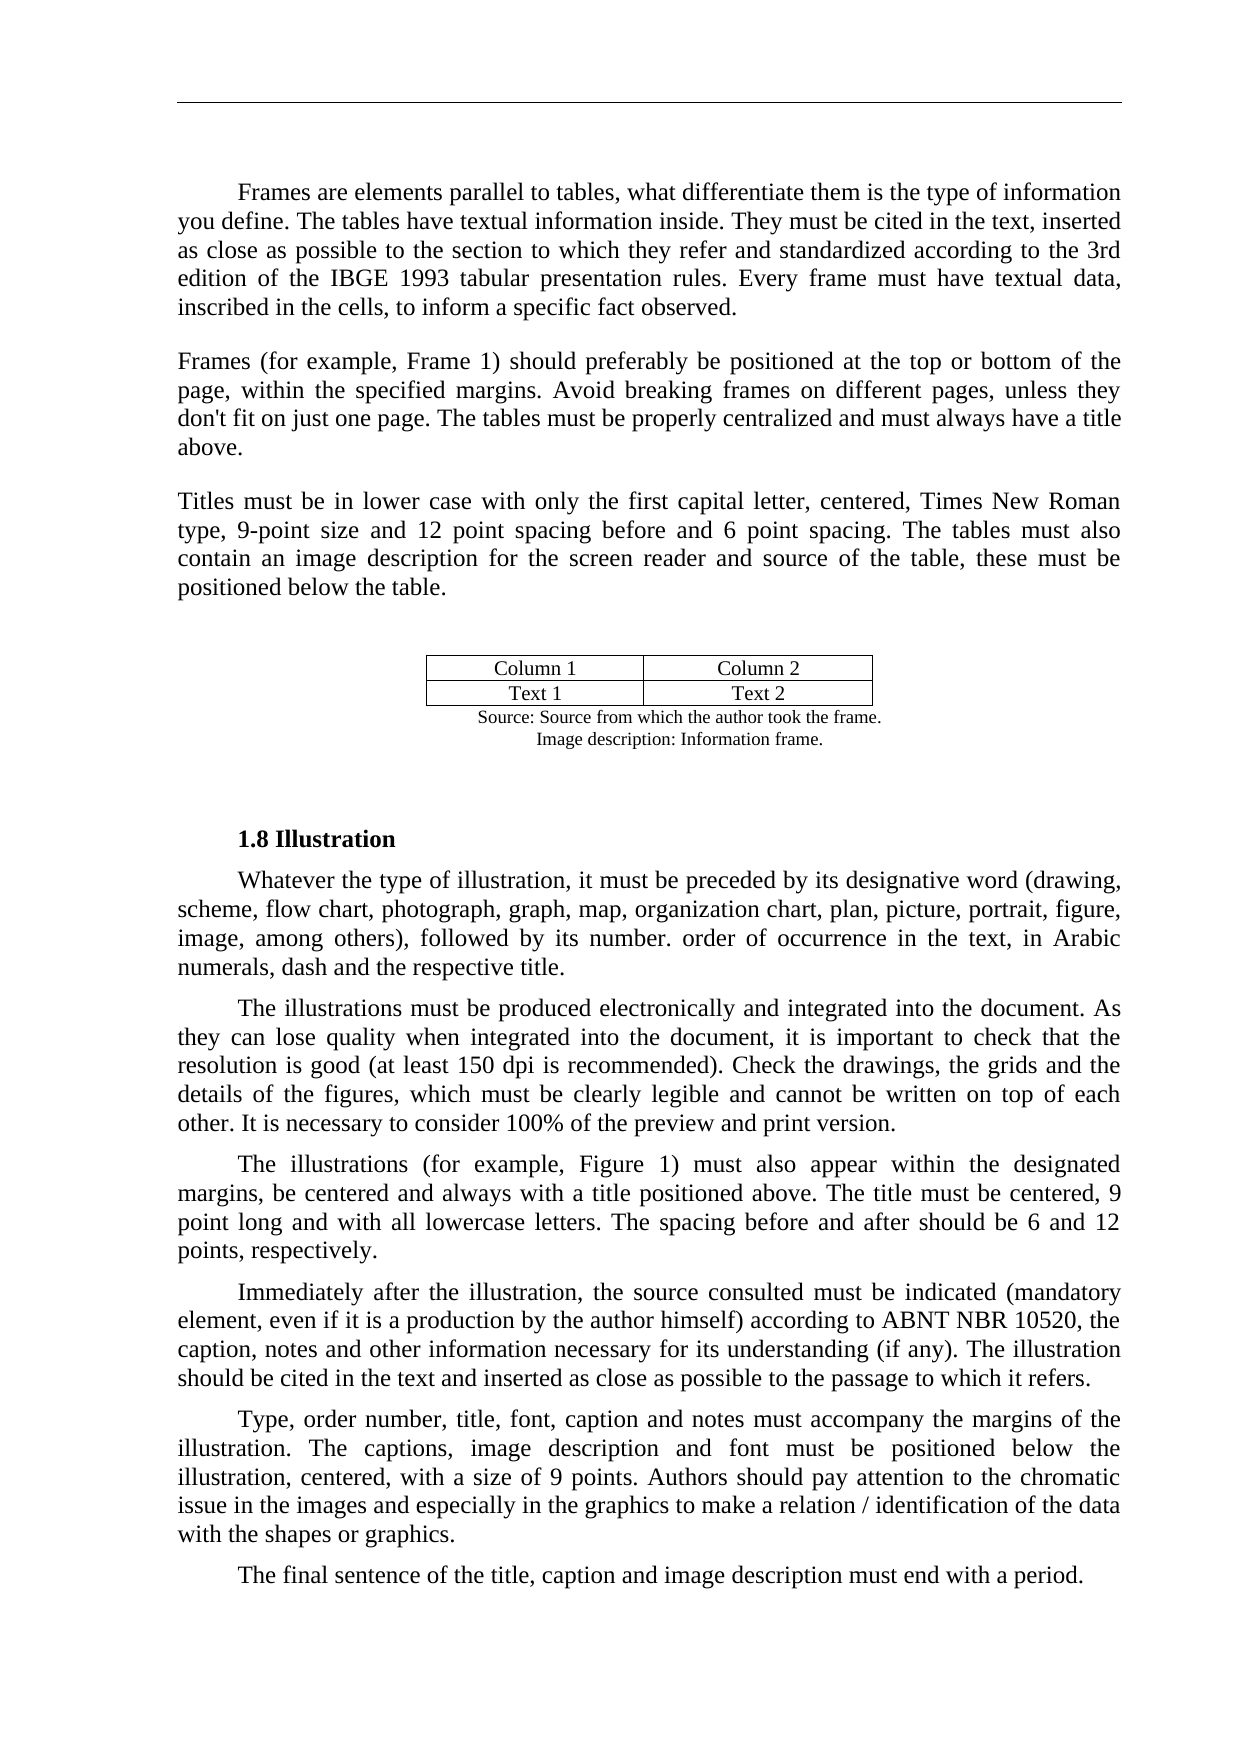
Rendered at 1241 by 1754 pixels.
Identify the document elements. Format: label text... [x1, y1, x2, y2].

text Whatever the type of illustration, it must be preceded by its designative word (drawing, scheme, flow chart, photograph, graph, map, organization chart, plan, picture, portrait, figure, image, among others), followed by its number. order of occurrence in the text, in Arabic numerals, dash and the respective title. [177, 866, 1122, 981]
table_header Column 1 [427, 656, 643, 680]
text Image description: Information frame. [177, 727, 1122, 749]
text Frames are elements parallel to tables, what differentiate them is the type of information you define. The tables have textual information inside. They must be cited in the text, inserted as close as possible to the section to which they refer and standardized according to the 3rd edition of the IBGE 1993 tabular presentation rules. Every frame must have textual data, inscribed in the cells, to inform a specific fact observed. [177, 177, 1122, 321]
text Frames (for example, Frame 1) should preferably be positioned at the top or bottom of the page, within the specified margins. Avoid breaking frames on different pages, unless they don't fit on just one page. The tables must be properly centralized and must always have a title above. [177, 346, 1122, 461]
text The illustrations must be produced electronically and integrated into the document. As they can lose quality when integrated into the document, it is important to check that the resolution is good (at least 150 dpi is recommended). Check the drawings, the grids and the details of the figures, which must be clearly legible and cannot be written on top of each other. It is necessary to consider 100% of the preview and print version. [177, 993, 1122, 1137]
text The final sentence of the title, caption and image description must end with a period. [177, 1561, 1122, 1589]
table_header Column 2 [644, 656, 872, 680]
text 1.8 Illustration [177, 824, 1122, 853]
text The illustrations (for example, Figure 1) must also appear within the designated margins, be centered and always with a title positioned above. The title must be centered, 9 point long and with all lowercase letters. The spacing before and after should be 6 and 12 points, respectively. [177, 1149, 1122, 1264]
table_cell Text 1 [427, 681, 643, 705]
table_cell Text 2 [644, 681, 872, 705]
text Immediately after the illustration, the source consulted must be indicated (mandatory element, even if it is a production by the author himself) according to ABNT NBR 10520, the caption, notes and other information necessary for its understanding (if any). The illustration should be cited in the text and inserted as close as possible to the passage to which it refers. [177, 1277, 1122, 1392]
text Titles must be in lower case with only the first capital letter, centered, Times New Roman type, 9-point size and 12 point spacing before and 6 point spacing. The tables must also contain an image description for the screen reader and source of the table, these must be positioned below the table. [177, 486, 1122, 601]
text Source: Source from which the author took the frame. [177, 706, 1122, 727]
text Type, order number, title, font, caption and notes must accompany the margins of the illustration. The captions, image description and font must be positioned below the illustration, centered, with a size of 9 points. Authors should pay attention to the chromatic issue in the images and especially in the graphics to make a relation / identification of the data with the shapes or graphics. [177, 1404, 1122, 1548]
